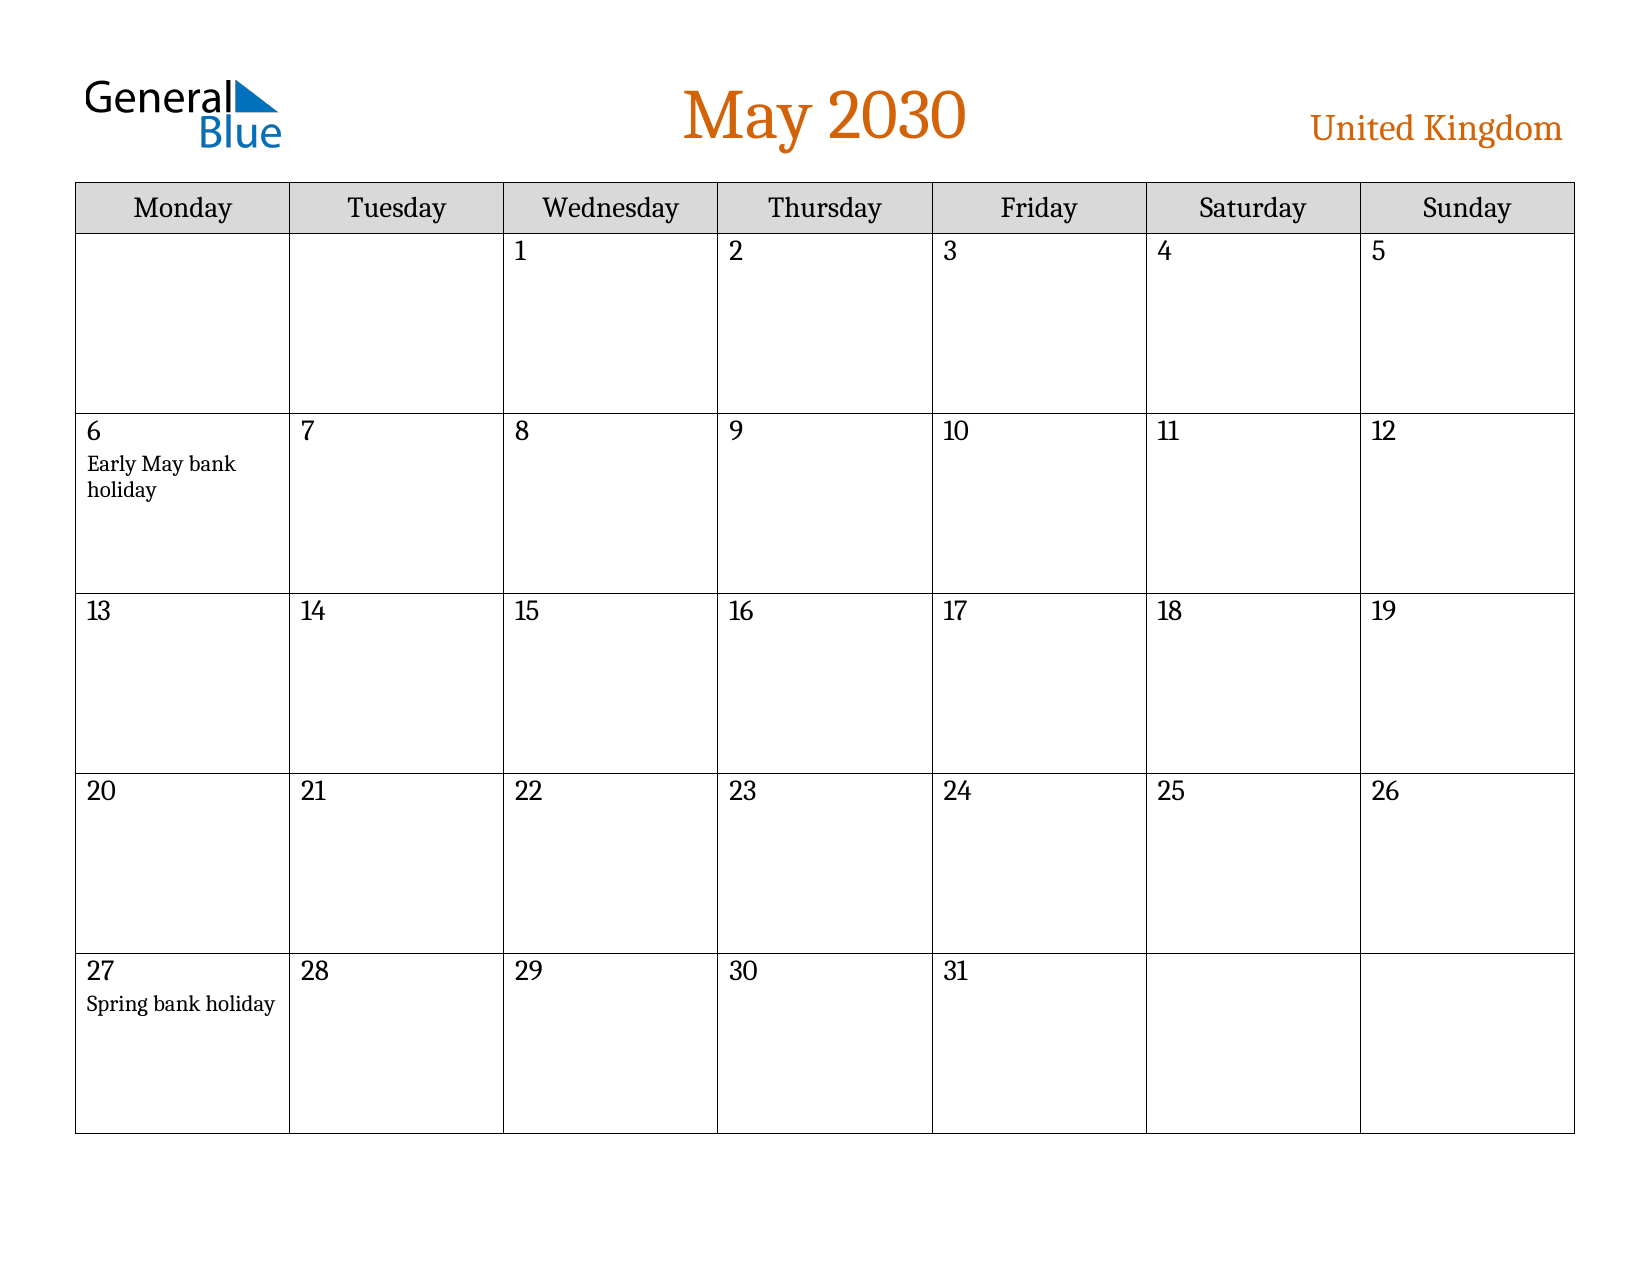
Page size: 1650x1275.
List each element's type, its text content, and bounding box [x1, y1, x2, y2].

table_cell [504, 450, 717, 593]
table_cell [1147, 810, 1360, 953]
table_cell 21 [290, 774, 503, 810]
table_cell [718, 990, 932, 1133]
table_cell [1147, 954, 1360, 990]
table_cell [1361, 270, 1574, 413]
table_cell [290, 270, 503, 413]
table_cell 30 [718, 954, 932, 990]
table_cell [1147, 630, 1360, 773]
table_cell Thursday [718, 183, 932, 233]
table_cell [1361, 954, 1574, 990]
table_cell 4 [1147, 234, 1360, 270]
table_cell [504, 810, 717, 953]
table_cell [1361, 450, 1574, 593]
table_cell 19 [1361, 594, 1574, 630]
table_cell [718, 810, 932, 953]
table_cell [718, 450, 932, 593]
table_cell Saturday [1147, 183, 1360, 233]
picture [86, 80, 281, 148]
table_cell [1147, 270, 1360, 413]
table_cell [504, 270, 717, 413]
table_cell 16 [718, 594, 932, 630]
table_cell [504, 630, 717, 773]
table_cell Sunday [1361, 183, 1574, 233]
table_cell Tuesday [290, 183, 503, 233]
table_cell [933, 450, 1146, 593]
table_cell Spring bank holiday [76, 990, 289, 1133]
table_cell 24 [933, 774, 1146, 810]
table_cell [290, 450, 503, 593]
table_cell 11 [1147, 414, 1360, 450]
table_cell [290, 990, 503, 1133]
table_header [76, 75, 503, 182]
table_cell [1361, 810, 1574, 953]
table_cell 8 [504, 414, 717, 450]
table_cell 31 [933, 954, 1146, 990]
table_cell 22 [504, 774, 717, 810]
table_cell Early May bank holiday [76, 450, 289, 593]
table_cell 13 [76, 594, 289, 630]
table_cell 18 [1147, 594, 1360, 630]
table_cell 26 [1361, 774, 1574, 810]
table_cell [933, 990, 1146, 1133]
table_cell 12 [1361, 414, 1574, 450]
table_cell [1361, 630, 1574, 773]
table_cell 14 [290, 594, 503, 630]
table_cell [504, 990, 717, 1133]
table_cell Monday [76, 183, 289, 233]
table_header United Kingdom [1146, 75, 1574, 182]
table_cell 17 [933, 594, 1146, 630]
table_cell [1147, 450, 1360, 593]
table_header May 2030 [504, 75, 1146, 182]
table_cell 15 [504, 594, 717, 630]
table_cell [718, 630, 932, 773]
table_cell [290, 810, 503, 953]
table_cell [76, 810, 289, 953]
table_cell 9 [718, 414, 932, 450]
table_cell 25 [1147, 774, 1360, 810]
table_cell 27 [76, 954, 289, 990]
table_cell [290, 234, 503, 270]
table_cell 7 [290, 414, 503, 450]
table_cell [76, 270, 289, 413]
table_cell 29 [504, 954, 717, 990]
table_cell Wednesday [504, 183, 717, 233]
table_cell [76, 234, 289, 270]
table_cell 2 [718, 234, 932, 270]
table_cell 23 [718, 774, 932, 810]
table_cell [290, 630, 503, 773]
table_cell [1361, 990, 1574, 1133]
table_cell 20 [76, 774, 289, 810]
table_cell 1 [504, 234, 717, 270]
table_cell 28 [290, 954, 503, 990]
table_cell 6 [76, 414, 289, 450]
table_cell 10 [933, 414, 1146, 450]
table_cell [1147, 990, 1360, 1133]
table_cell [933, 270, 1146, 413]
table_cell Friday [933, 183, 1146, 233]
table_cell [933, 810, 1146, 953]
table_cell [933, 630, 1146, 773]
table_cell 5 [1361, 234, 1574, 270]
table_cell 3 [933, 234, 1146, 270]
table_cell [718, 270, 932, 413]
table_cell [76, 630, 289, 773]
